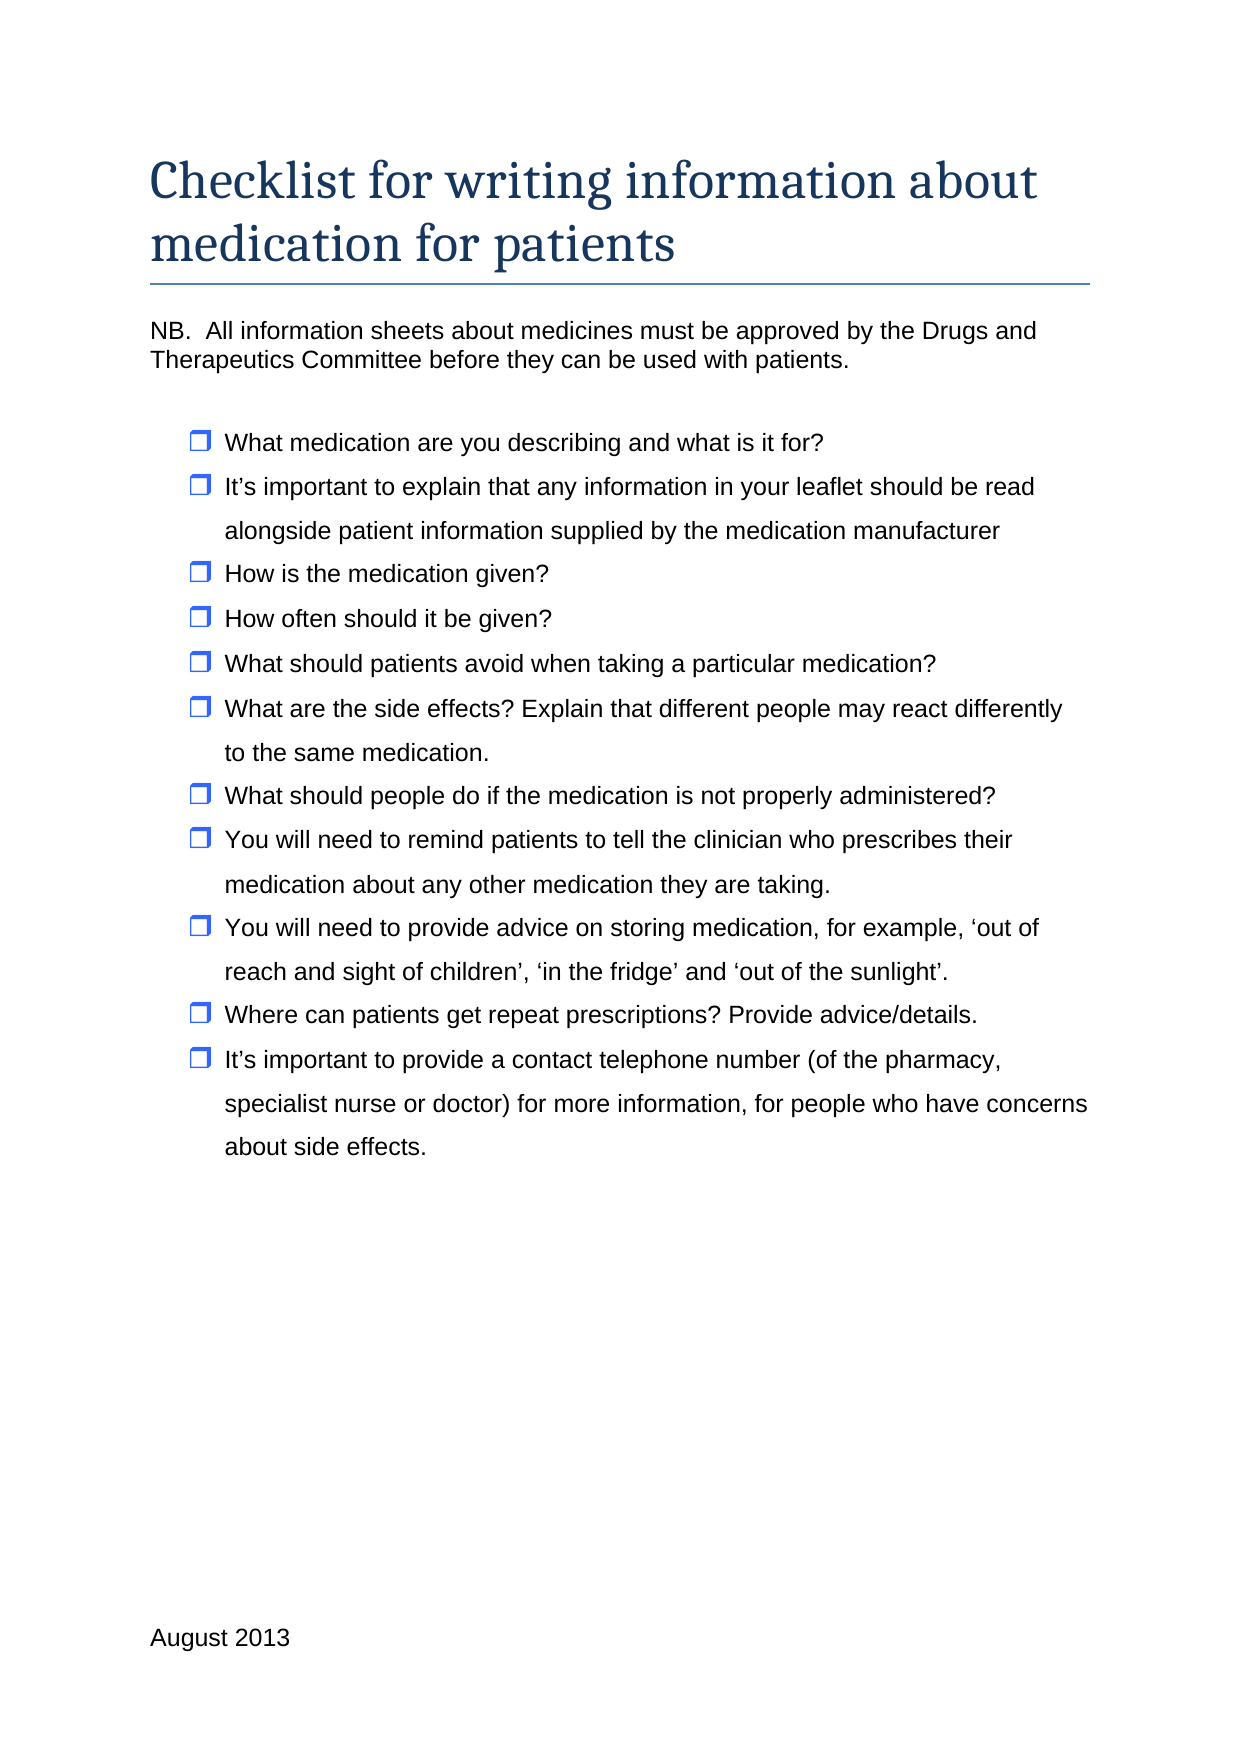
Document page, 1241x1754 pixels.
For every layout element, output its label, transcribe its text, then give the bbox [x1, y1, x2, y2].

list How often should it be given? [187, 604, 1090, 634]
title Checklist for writing information about medication for patients [150, 150, 1090, 283]
list You will need to remind patients to tell the clinician who prescribes their medication about any other medication they are taking. [187, 826, 1090, 898]
list What should patients avoid when taking a particular medication? [187, 649, 1090, 679]
list You will need to provide advice on storing medication, for example, ‘out of reach and sight of children’, ‘in the fridge’ and ‘out of the sunlight’. [187, 913, 1090, 986]
list It’s important to provide a contact telephone number (of the pharmacy, specialist nurse or doctor) for more information, for people who have concerns about side effects. [187, 1045, 1090, 1161]
text NB. All information sheets about medicines must be approved by the Drugs and Therapeutics Committee before they can be used with patients. [150, 316, 1090, 374]
list What medication are you describing and what is it for? [187, 427, 1090, 457]
list Where can patients get repeat prescriptions? Provide advice/details. [187, 1000, 1090, 1030]
list What are the side effects? Explain that different people may react differently to the same medication. [187, 693, 1090, 766]
list What should people do if the medication is not properly administered? [187, 781, 1090, 811]
list It’s important to explain that any information in your leaflet should be read alongside patient information supplied by the medication manufacturer [187, 472, 1090, 545]
list How is the medication given? [187, 559, 1090, 589]
